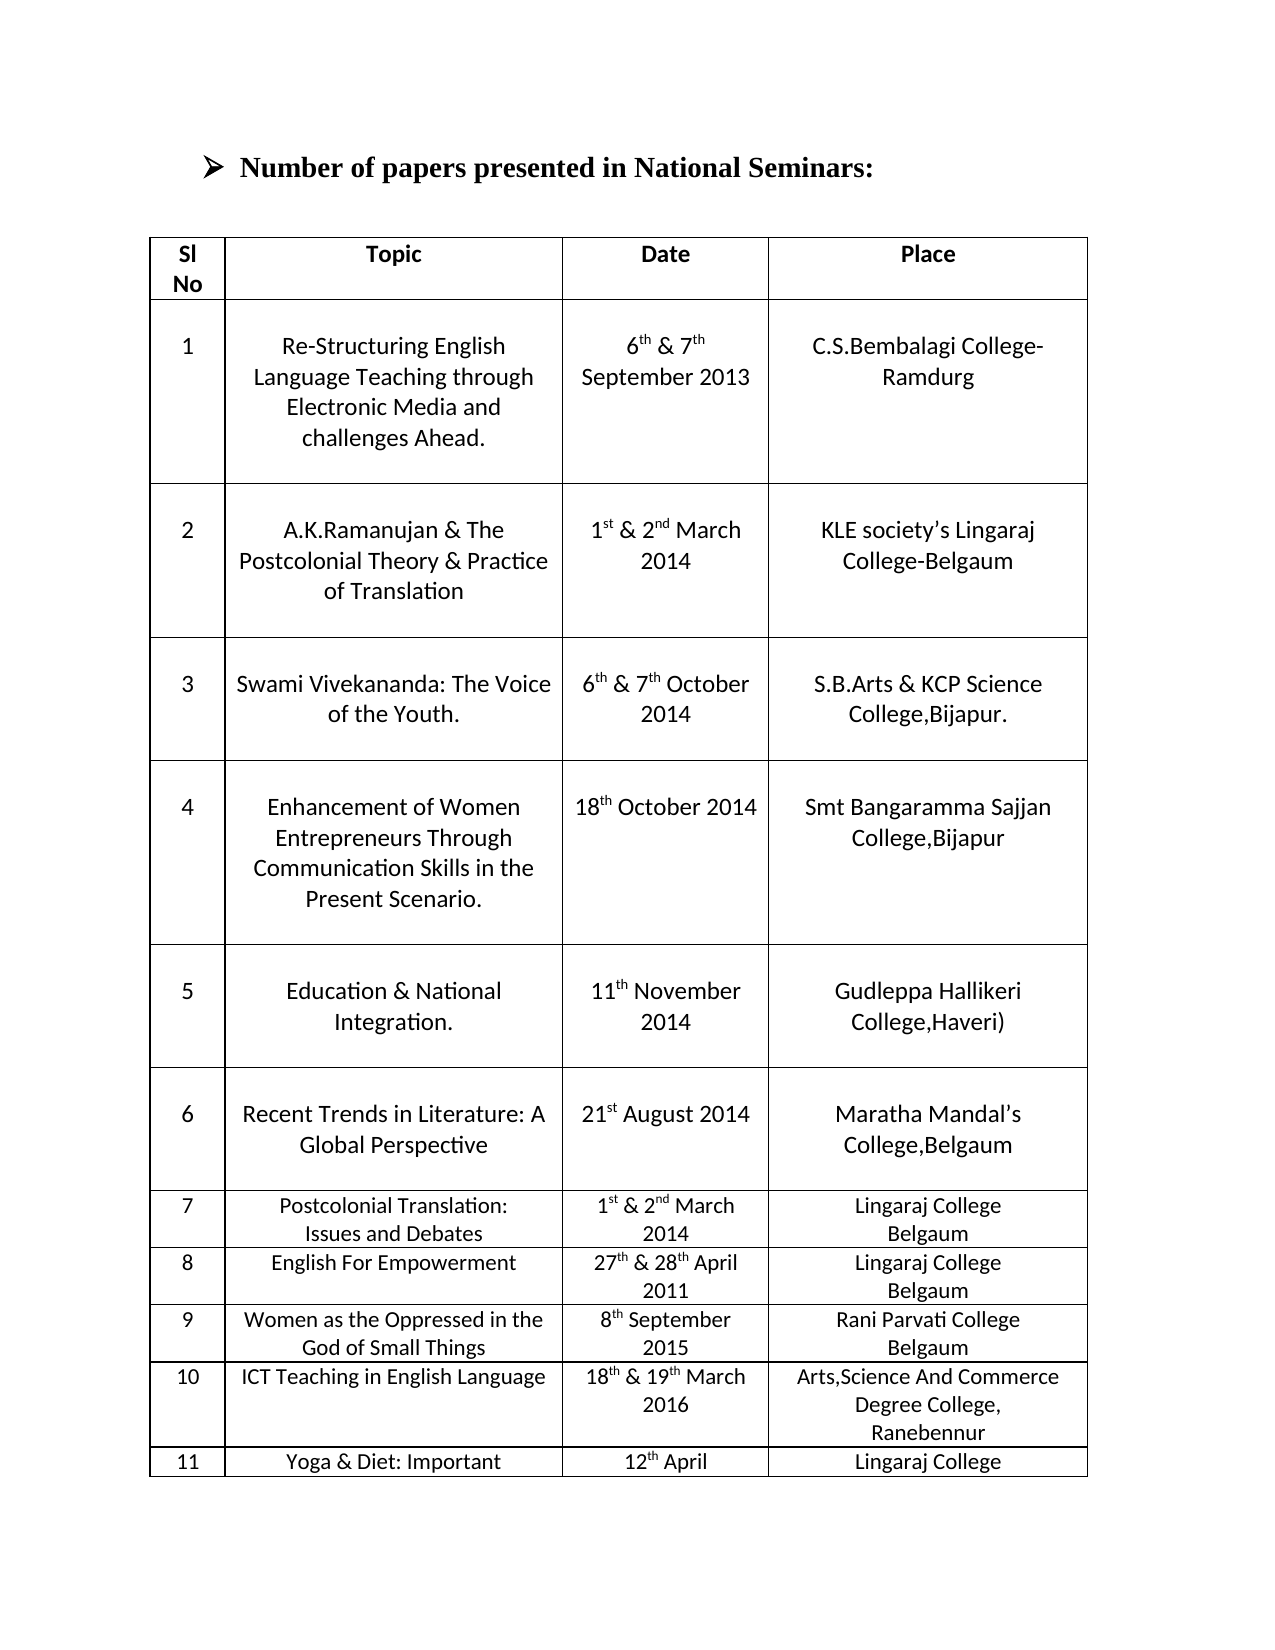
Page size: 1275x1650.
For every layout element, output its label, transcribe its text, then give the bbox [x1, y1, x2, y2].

table_header Date [563, 238, 768, 299]
table_cell Smt Bangaramma Sajjan College,Bijapur [769, 761, 1087, 944]
table_cell C.S.Bembalagi College- Ramdurg [769, 300, 1087, 483]
table_cell 4 [151, 761, 224, 944]
table_cell 6 [151, 1068, 224, 1190]
table_cell Swami Vivekananda: The Voice of the Youth. [226, 638, 562, 760]
table_cell 2 [151, 484, 224, 637]
table_cell 27th & 28th April 2011 [563, 1248, 768, 1304]
table_cell 6th & 7th September 2013 [563, 300, 768, 483]
table_cell Arts,Science And Commerce Degree College, Ranebennur [769, 1363, 1087, 1446]
table_cell 8 [151, 1248, 224, 1304]
table_cell 3 [151, 638, 224, 760]
table_cell 10 [151, 1363, 224, 1446]
table_cell 11th November 2014 [563, 945, 768, 1067]
table_cell Maratha Mandal’s College,Belgaum [769, 1068, 1087, 1190]
table_header Place [769, 238, 1087, 299]
table_cell 12th April 2016 [563, 1448, 768, 1476]
table_cell Enhancement of Women Entrepreneurs Through Communication Skills in the Present Scenario. [226, 761, 562, 944]
list Number of papers presented in National Seminars: [202, 150, 1125, 184]
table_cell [769, 1448, 1087, 1476]
table_cell 21st August 2014 [563, 1068, 768, 1190]
table_cell English For Empowerment [226, 1248, 562, 1304]
table_cell Gudleppa Hallikeri College,Haveri) [769, 945, 1087, 1067]
table_cell ICT Teaching in English Language [226, 1363, 562, 1446]
table_cell Lingaraj College Belgaum [769, 1248, 1087, 1304]
table_cell KLE society’s Lingaraj College-Belgaum [769, 484, 1087, 637]
table_cell 1 [151, 300, 224, 483]
table_cell 9 [151, 1305, 224, 1361]
table_cell S.B.Arts & KCP Science College,Bijapur. [769, 638, 1087, 760]
table_cell Women as the Oppressed in the God of Small Things [226, 1305, 562, 1361]
table_header Sl No [151, 238, 224, 299]
table_cell 18th & 19th March 2016 [563, 1363, 768, 1446]
table_cell Rani Parvati College Belgaum [769, 1305, 1087, 1361]
table_cell Lingaraj College Belgaum [769, 1191, 1087, 1247]
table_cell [226, 1448, 562, 1476]
table_cell Education & National Integration. [226, 945, 562, 1067]
table_cell 11 [151, 1448, 224, 1476]
table_cell 5 [151, 945, 224, 1067]
table_cell 8th September 2015 [563, 1305, 768, 1361]
table_cell 18th October 2014 [563, 761, 768, 944]
table_cell Postcolonial Translation: Issues and Debates [226, 1191, 562, 1247]
table_cell Re-Structuring English Language Teaching through Electronic Media and challenges Ahead. [226, 300, 562, 483]
table_cell 7 [151, 1191, 224, 1247]
table_cell 1st & 2nd March 2014 [563, 484, 768, 637]
table_cell A.K.Ramanujan & The Postcolonial Theory & Practice of Translation [226, 484, 562, 637]
table_header Topic [226, 238, 562, 299]
table_cell Recent Trends in Literature: A Global Perspective [226, 1068, 562, 1190]
table_cell 1st & 2nd March 2014 [563, 1191, 768, 1247]
table_cell 6th & 7th October 2014 [563, 638, 768, 760]
